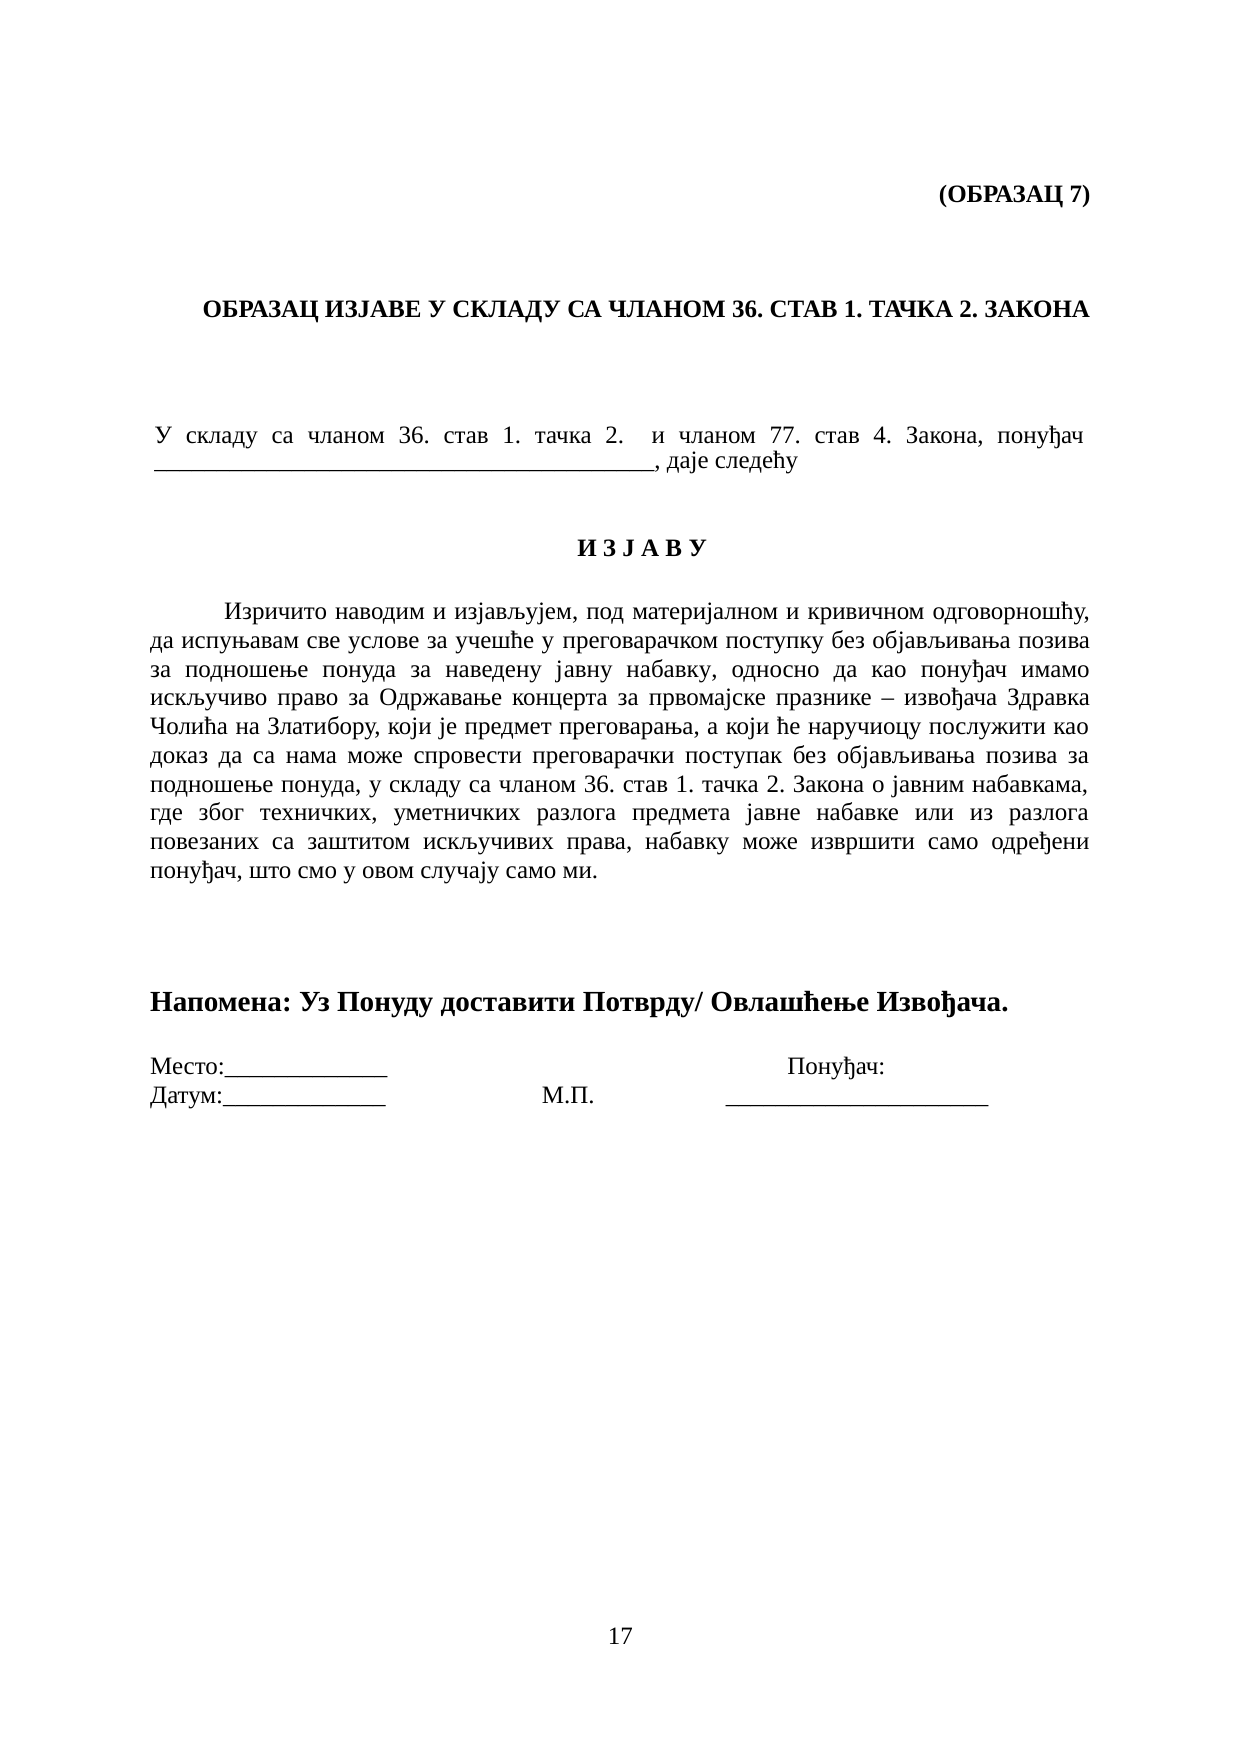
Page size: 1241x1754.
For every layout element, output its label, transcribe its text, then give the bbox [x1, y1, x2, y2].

text У складу са чланом 36. став 1. тачка 2. и чланом 77. став 4. Закона, понуђач ________________________________________, даје следећу [154, 423, 1086, 474]
text ОБРАЗАЦ ИЗЈАВЕ У СКЛАДУ СА ЧЛАНОМ 36. СТАВ 1. ТАЧКА 2. ЗАКОНА [150, 294, 1090, 322]
text (ОБРАЗАЦ 7) [150, 179, 1090, 207]
text Место:_____________ Понуђач: [150, 1051, 1090, 1080]
text Датум:_____________ М.П. _____________________ [150, 1080, 1090, 1109]
text Изричито наводим и изјављујем, под материјалном и кривичном одговорношћу, да испуњавам све услове за учешће у преговарачком поступку без објављивања позива за подношење понуда за наведену јавну набавку, односно да као понуђач имамо искључиво право за Одржавање концерта за првомајске празнике – извођача Здравка Чолића на Златибору, који је предмет преговарања, а који ће наручиоцу послужити као доказ да са нама може спровести преговарачки поступак без објављивања позива за подношење понуда, у складу са чланом 36. став 1. тачка 2. Закона о јавним набавкама, где због техничких, уметничких разлога предмета јавне набавке или из разлога повезаних са заштитом искључивих права, набавку може извршити само одређени понуђач, што смо у овом случају само ми. [150, 596, 1090, 884]
text Напомена: Уз Понуду доставити Потврду/ Овлашћење Извођача. [150, 984, 1090, 1018]
text И З Ј А В У [577, 533, 1090, 562]
